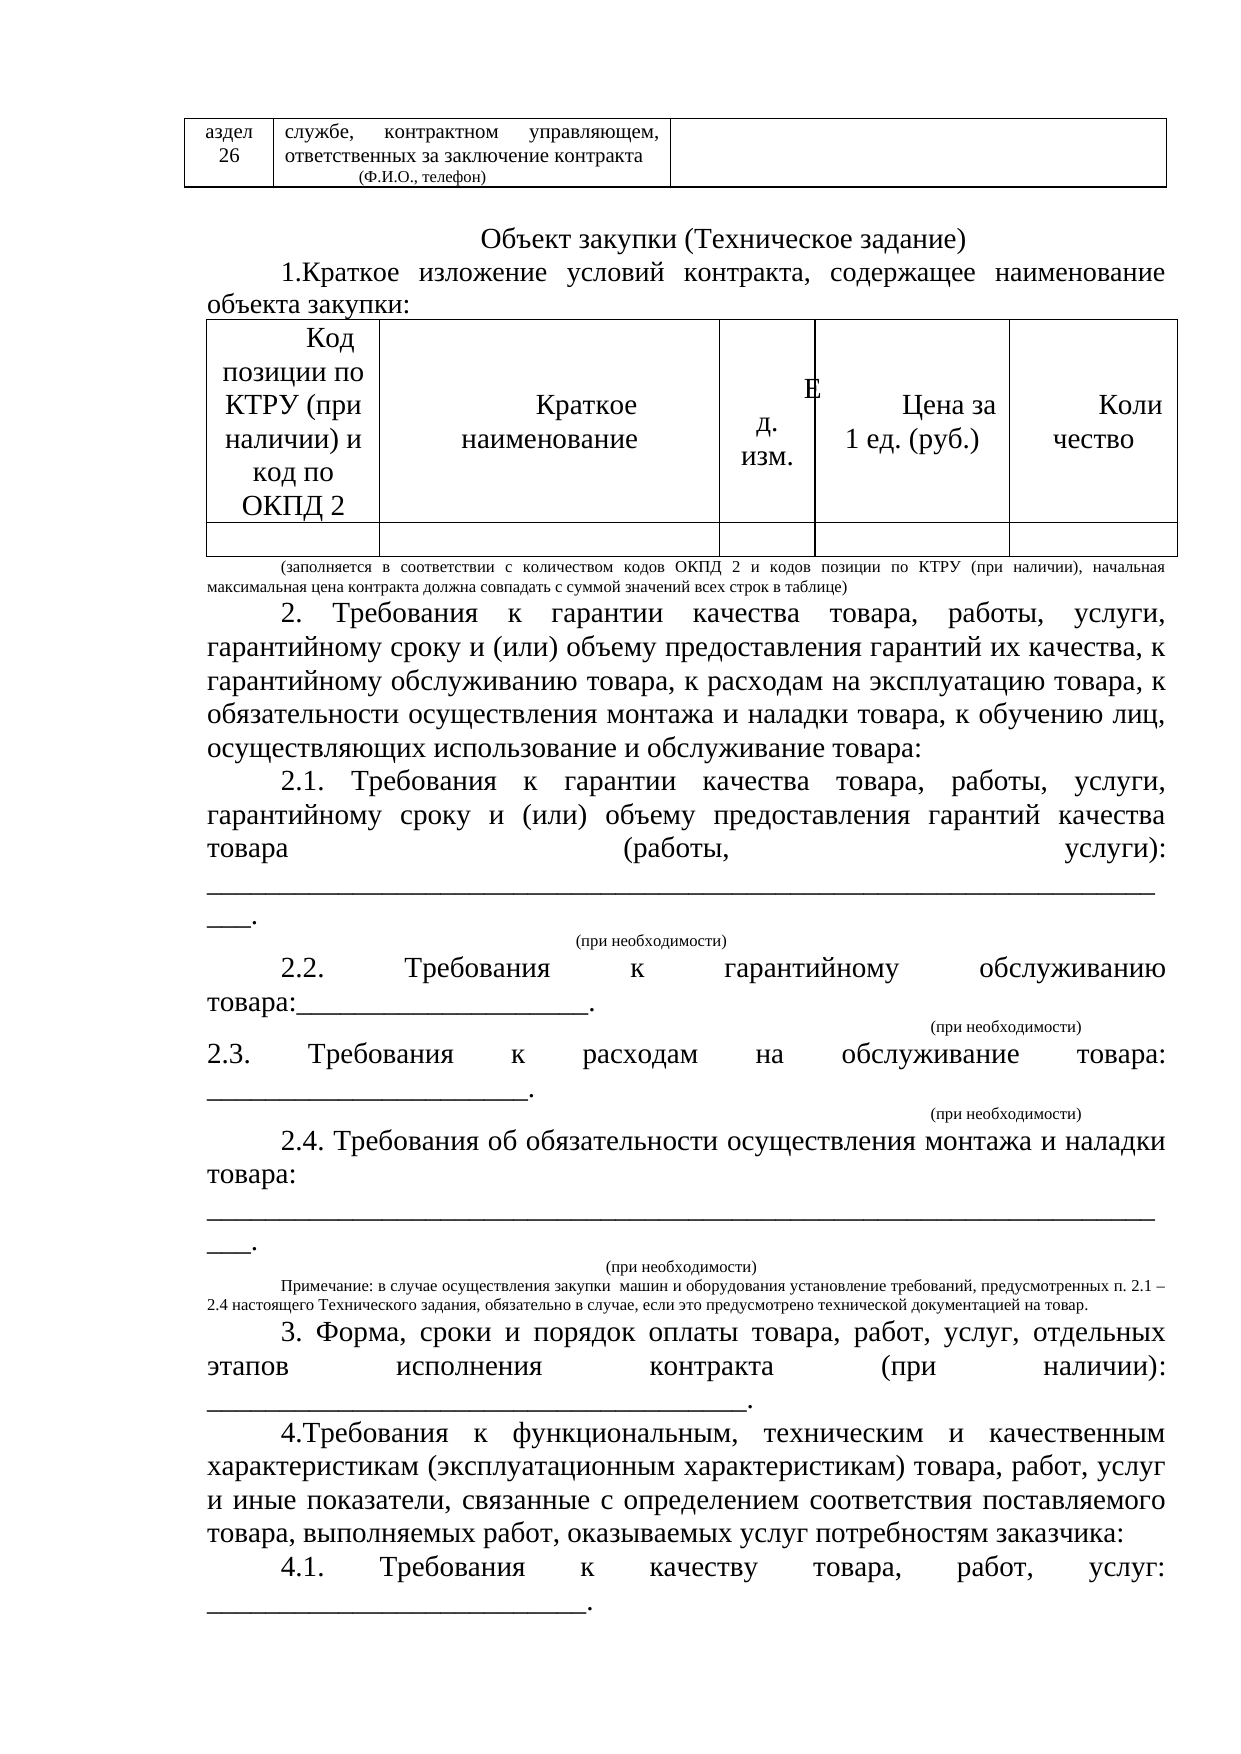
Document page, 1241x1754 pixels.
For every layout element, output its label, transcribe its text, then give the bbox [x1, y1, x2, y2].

text (заполняется в соответствии с количеством кодов ОКПД 2 и кодов позиции по КТРУ (при наличии), начальная максимальная цена контракта должна совпадать с суммой значений всех строк в таблице) [207, 557, 1166, 596]
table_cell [274, 119, 670, 186]
text 3. Форма, сроки и порядок оплаты товара, работ, услуг, отдельных этапов исполнения контракта (при наличии): _____________________________________. [207, 1314, 1166, 1415]
text Примечание: в случае осуществления закупки машин и оборудования установление требований, предусмотренных п. 2.1 – 2.4 настоящего Технического задания, обязательно в случае, если это предусмотрено технической документацией на товар. [207, 1276, 1166, 1314]
text 2. Требования к гарантии качества товара, работы, услуги, гарантийному сроку и (или) объему предоставления гарантий их качества, к гарантийному обслуживанию товара, к расходам на эксплуатацию товара, к обязательности осуществления монтажа и наладки товара, к обучению лиц, осуществляющих использование и обслуживание товара: [207, 596, 1166, 763]
text 4.Требования к функциональным, техническим и качественным характеристикам (эксплуатационным характеристикам) товара, работ, услуг и иные показатели, связанные с определением соответствия поставляемого товара, выполняемых работ, оказываемых услуг потребностям заказчика: [207, 1415, 1166, 1549]
table_cell Раздел 26 [185, 119, 273, 186]
table_cell [207, 523, 379, 556]
table_header Краткое наименование [380, 320, 719, 522]
text (при необходимости) [532, 1257, 1166, 1276]
table_cell [380, 523, 719, 556]
table_cell [720, 523, 814, 556]
table_cell [1010, 523, 1177, 556]
text (при необходимости) [502, 931, 1166, 950]
text Объект закупки (Техническое задание) [207, 221, 1166, 254]
text 1.Краткое изложение условий контракта, содержащее наименование объекта закупки: [207, 254, 1166, 319]
table_header Количество [1010, 320, 1177, 522]
text (при необходимости) [856, 1017, 1166, 1036]
table_header Цена за 1 ед. (руб.) [816, 320, 1009, 522]
table_header Код позиции по КТРУ (при наличии) и код по ОКПД 2 [207, 320, 379, 522]
table_cell [671, 119, 1166, 186]
text 2.4. Требования об обязательности осуществления монтажа и наладки товара: ____________________________________________________________________. [207, 1123, 1166, 1257]
table_header Ед. изм. [720, 320, 814, 522]
text 2.2. Требования к гарантийному обслуживанию товара:____________________. [207, 950, 1166, 1017]
table_cell [816, 523, 1009, 556]
text 4.1. Требования к качеству товара, работ, услуг: __________________________. [207, 1549, 1166, 1616]
text (при необходимости) [856, 1103, 1166, 1123]
text 2.1. Требования к гарантии качества товара, работы, услуги, гарантийному сроку и (или) объему предоставления гарантий качества товара (работы, услуги): ____________________________________________________________________. [207, 763, 1166, 931]
text 2.3. Требования к расходам на обслуживание товара: ______________________. [207, 1036, 1166, 1103]
